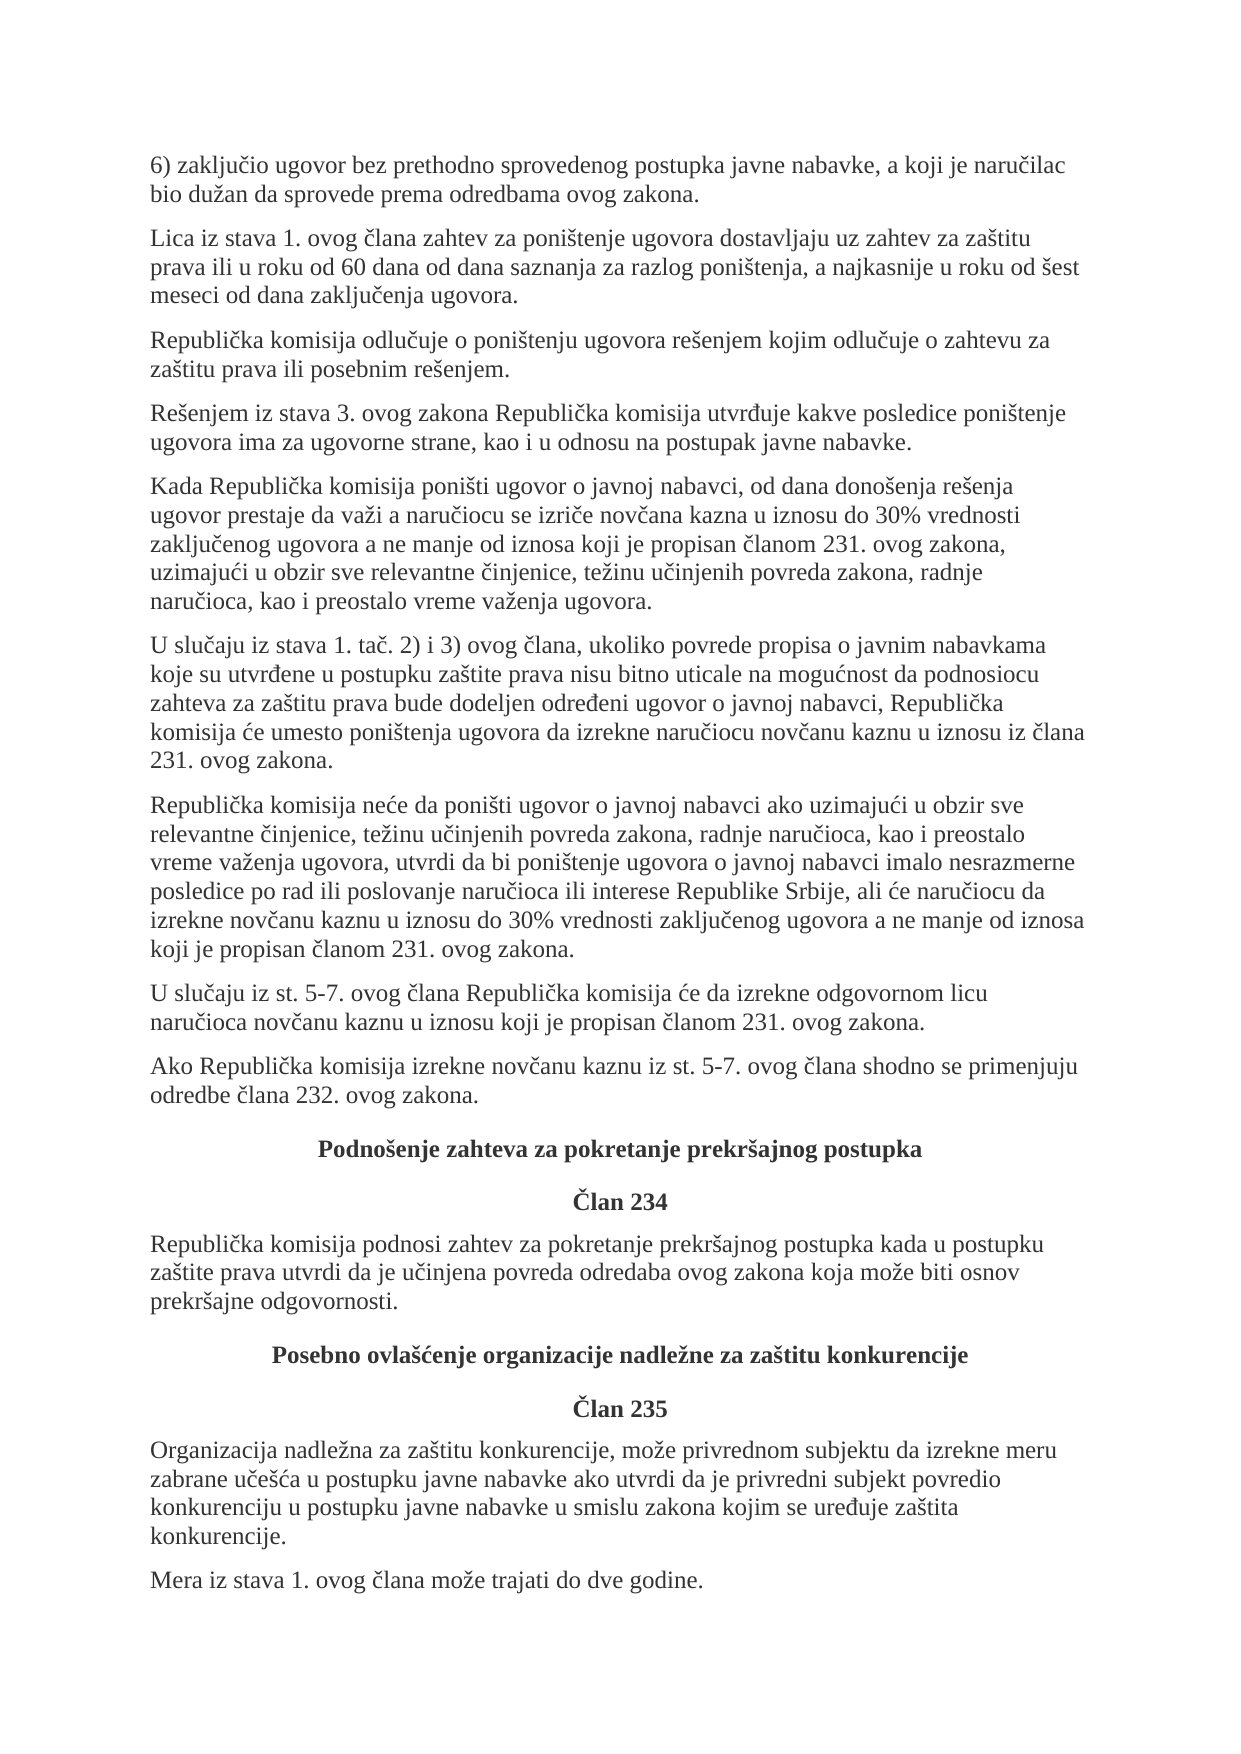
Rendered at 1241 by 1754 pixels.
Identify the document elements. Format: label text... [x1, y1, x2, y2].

text Kada Republička komisija poništi ugovor o javnoj nabavci, od dana donošenja rešenja ugovor prestaje da važi a naručiocu se izriče novčana kazna u iznosu do 30% vrednosti zaključenog ugovora a ne manje od iznosa koji je propisan članom 231. ovog zakona, uzimajući u obzir sve relevantne činjenice, težinu učinjenih povreda zakona, radnje naručioca, kao i preostalo vreme važenja ugovora. [150, 471, 1090, 615]
text Mera iz stava 1. ovog člana može trajati do dve godine. [150, 1566, 1090, 1594]
text Lica iz stava 1. ovog člana zahtev za poništenje ugovora dostavljaju uz zahtev za zaštitu prava ili u roku od 60 dana od dana saznanja za razlog poništenja, a najkasnije u roku od šest meseci od dana zaključenja ugovora. [150, 223, 1090, 309]
text Podnošenje zahteva za pokretanje prekršajnog postupka [150, 1134, 1090, 1162]
text U slučaju iz st. 5-7. ovog člana Republička komisija će da izrekne odgovornom licu naručioca novčanu kaznu u iznosu koji je propisan članom 231. ovog zakona. [150, 978, 1090, 1036]
text U slučaju iz stava 1. tač. 2) i 3) ovog člana, ukoliko povrede propisa o javnim nabavkama koje su utvrđene u postupku zaštite prava nisu bitno uticale na mogućnost da podnosiocu zahteva za zaštitu prava bude dodeljen određeni ugovor o javnoj nabavci, Republička komisija će umesto poništenja ugovora da izrekne naručiocu novčanu kaznu u iznosu iz člana 231. ovog zakona. [150, 631, 1090, 774]
text Republička komisija neće da poništi ugovor o javnoj nabavci ako uzimajući u obzir sve relevantne činjenice, težinu učinjenih povreda zakona, radnje naručioca, kao i preostalo vreme važenja ugovora, utvrdi da bi poništenje ugovora o javnoj nabavci imalo nesrazmerne posledice po rad ili poslovanje naručioca ili interese Republike Srbije, ali će naručiocu da izrekne novčanu kaznu u iznosu do 30% vrednosti zaključenog ugovora a ne manje od iznosa koji je propisan članom 231. ovog zakona. [150, 790, 1090, 962]
text Posebno ovlašćenje organizacije nadležne za zaštitu konkurencije [150, 1340, 1090, 1369]
text Rešenjem iz stava 3. ovog zakona Republička komisija utvrđuje kakve posledice poništenje ugovora ima za ugovorne strane, kao i u odnosu na postupak javne nabavke. [150, 398, 1090, 456]
text Republička komisija podnosi zahtev za pokretanje prekršajnog postupka kada u postupku zaštite prava utvrdi da je učinjena povreda odredaba ovog zakona koja može biti osnov prekršajne odgovornosti. [150, 1229, 1090, 1315]
text Član 235 [150, 1394, 1090, 1422]
text 6) zaključio ugovor bez prethodno sprovedenog postupka javne nabavke, a koji je naručilac bio dužan da sprovede prema odredbama ovog zakona. [150, 150, 1090, 207]
text Republička komisija odlučuje o poništenju ugovora rešenjem kojim odlučuje o zahtevu za zaštitu prava ili posebnim rešenjem. [150, 325, 1090, 382]
text Ako Republička komisija izrekne novčanu kaznu iz st. 5-7. ovog člana shodno se primenjuju odredbe člana 232. ovog zakona. [150, 1051, 1090, 1109]
text Organizacija nadležna za zaštitu konkurencije, može privrednom subjektu da izrekne meru zabrane učešća u postupku javne nabavke ako utvrdi da je privredni subjekt povredio konkurenciju u postupku javne nabavke u smislu zakona kojim se uređuje zaštita konkurencije. [150, 1435, 1090, 1550]
text Član 234 [150, 1187, 1090, 1216]
